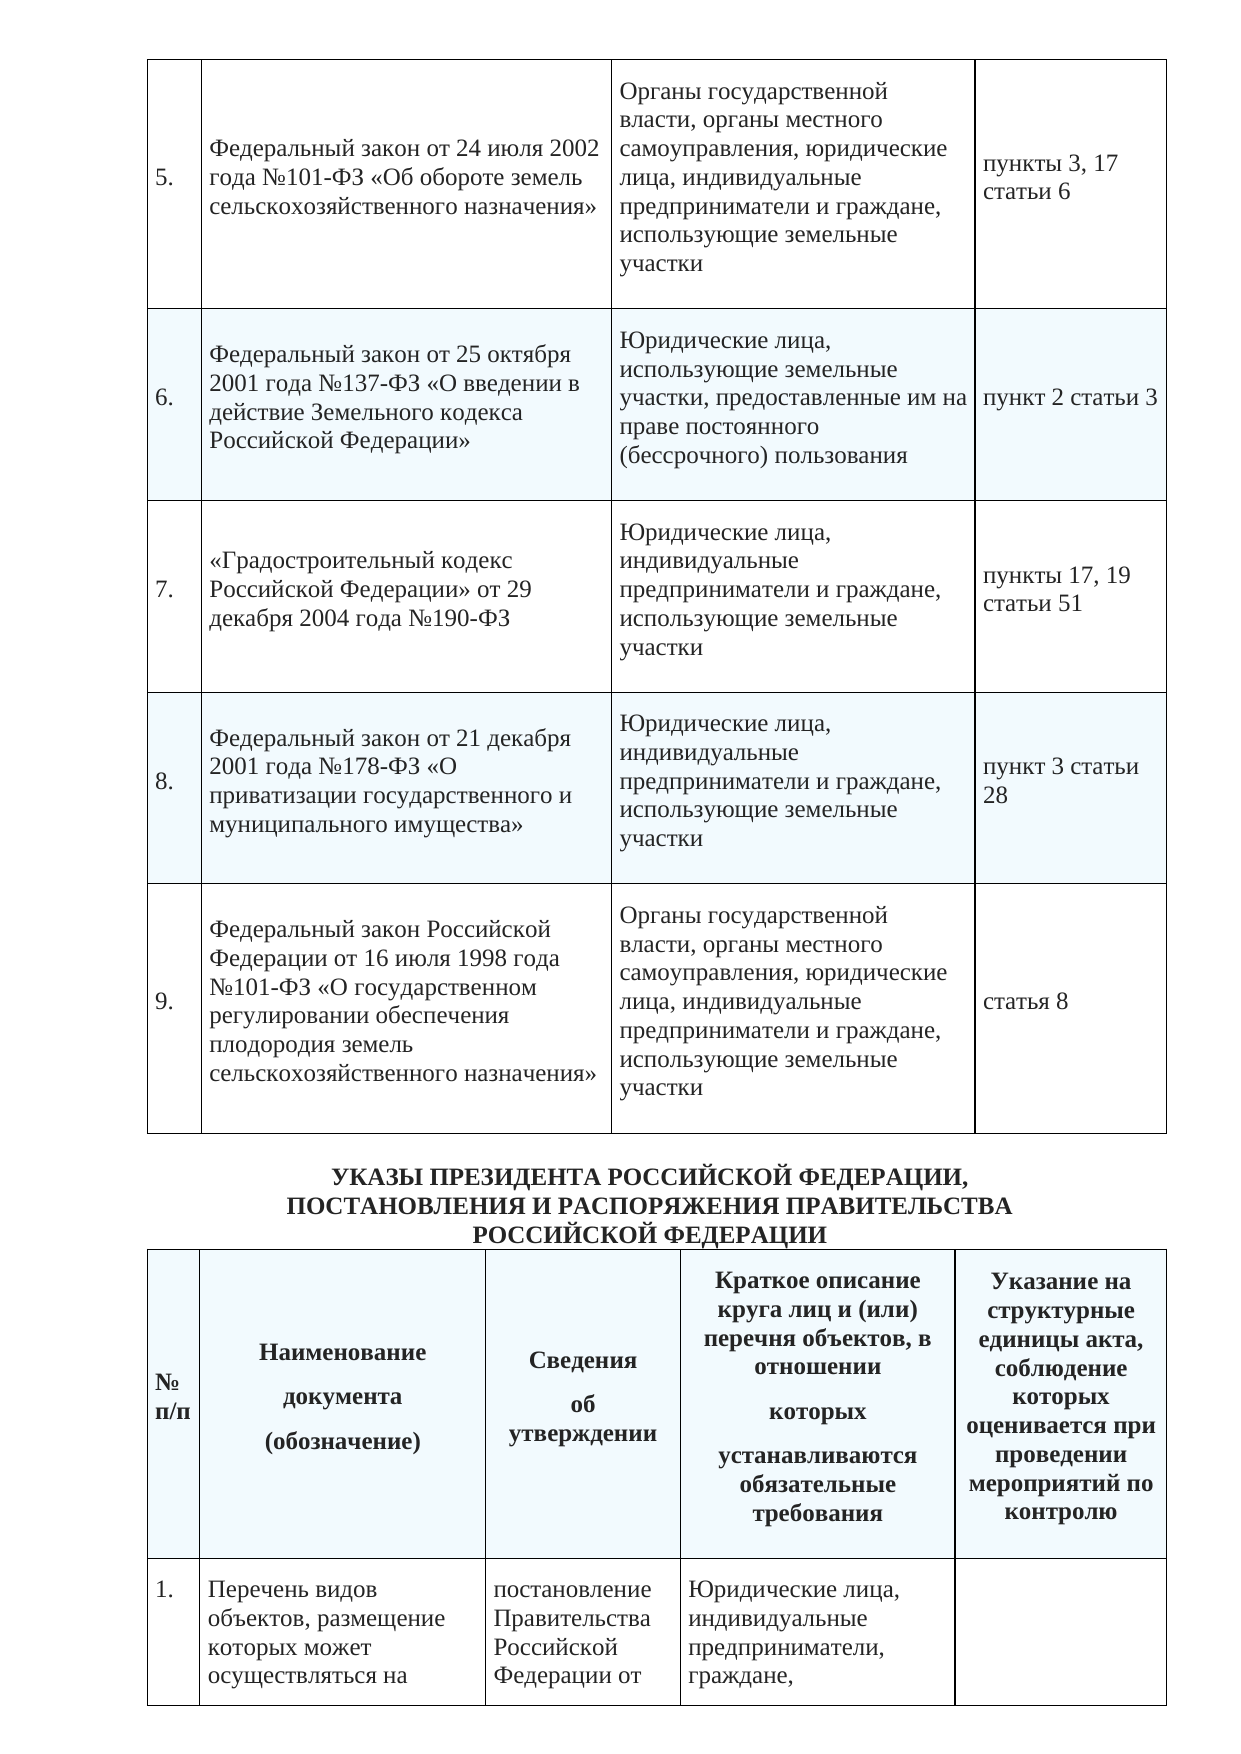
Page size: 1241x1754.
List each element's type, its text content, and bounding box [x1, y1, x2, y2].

table_header Краткое описание круга лиц и (или) перечня объектов, в отношении которых устанавливаются обязательные требования [681, 1250, 954, 1558]
table_header Наименование документа (обозначение) [200, 1250, 485, 1558]
table_cell Органы государственной власти, органы местного самоуправления, юридические лица, индивидуальные предприниматели и граждане, использующие земельные участки [612, 884, 974, 1132]
table_cell пункты 3, 17 статьи 6 [976, 60, 1166, 308]
table_cell пункт 2 статьи 3 [976, 309, 1166, 500]
text УКАЗЫ ПРЕЗИДЕНТА РОССИЙСКОЙ ФЕДЕРАЦИИ, [148, 1162, 1152, 1191]
table_cell 9. [148, 884, 201, 1132]
table_header № п/п [148, 1250, 199, 1558]
table_cell статья 8 [976, 884, 1166, 1132]
table_cell Органы государственной власти, органы местного самоуправления, юридические лица, индивидуальные предприниматели и граждане, использующие земельные участки [612, 60, 974, 308]
table_cell «Градостроительный кодекс Российской Федерации» от 29 декабря 2004 года №190-ФЗ [202, 501, 611, 692]
table_cell Федеральный закон от 24 июля 2002 года №101-ФЗ «Об обороте земель сельскохозяйственного назначения» [202, 60, 611, 308]
table_cell Юридические лица, индивидуальные предприниматели и граждане, использующие земельные участки [612, 501, 974, 692]
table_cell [486, 1559, 680, 1705]
table_cell 5. [148, 60, 201, 308]
text ПОСТАНОВЛЕНИЯ И РАСПОРЯЖЕНИЯ ПРАВИТЕЛЬСТВА [148, 1191, 1152, 1220]
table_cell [681, 1559, 954, 1705]
table_cell [956, 1559, 1166, 1705]
table_cell Юридические лица, использующие земельные участки, предоставленные им на праве постоянного (бессрочного) пользования [612, 309, 974, 500]
table_cell Федеральный закон от 25 октября 2001 года №137-ФЗ «О введении в действие Земельного кодекса Российской Федерации» [202, 309, 611, 500]
table_cell пункты 17, 19 статьи 51 [976, 501, 1166, 692]
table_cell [200, 1559, 485, 1705]
table_cell 8. [148, 693, 201, 883]
table_cell 7. [148, 501, 201, 692]
table_cell 1. [148, 1559, 199, 1705]
table_cell пункт 3 статьи 28 [976, 693, 1166, 883]
table_cell Юридические лица, индивидуальные предприниматели и граждане, использующие земельные участки [612, 693, 974, 883]
table_header Сведения об утверждении [486, 1250, 680, 1558]
table_header Указание на структурные единицы акта, соблюдение которых оценивается при проведении мероприятий по контролю [956, 1250, 1166, 1558]
table_cell Федеральный закон от 21 декабря 2001 года №178-ФЗ «О приватизации государственного и муниципального имущества» [202, 693, 611, 883]
text РОССИЙСКОЙ ФЕДЕРАЦИИ [148, 1220, 1152, 1248]
table_cell Федеральный закон Российской Федерации от 16 июля 1998 года №101-ФЗ «О государственном регулировании обеспечения плодородия земель сельскохозяйственного назначения» [202, 884, 611, 1132]
table_cell 6. [148, 309, 201, 500]
